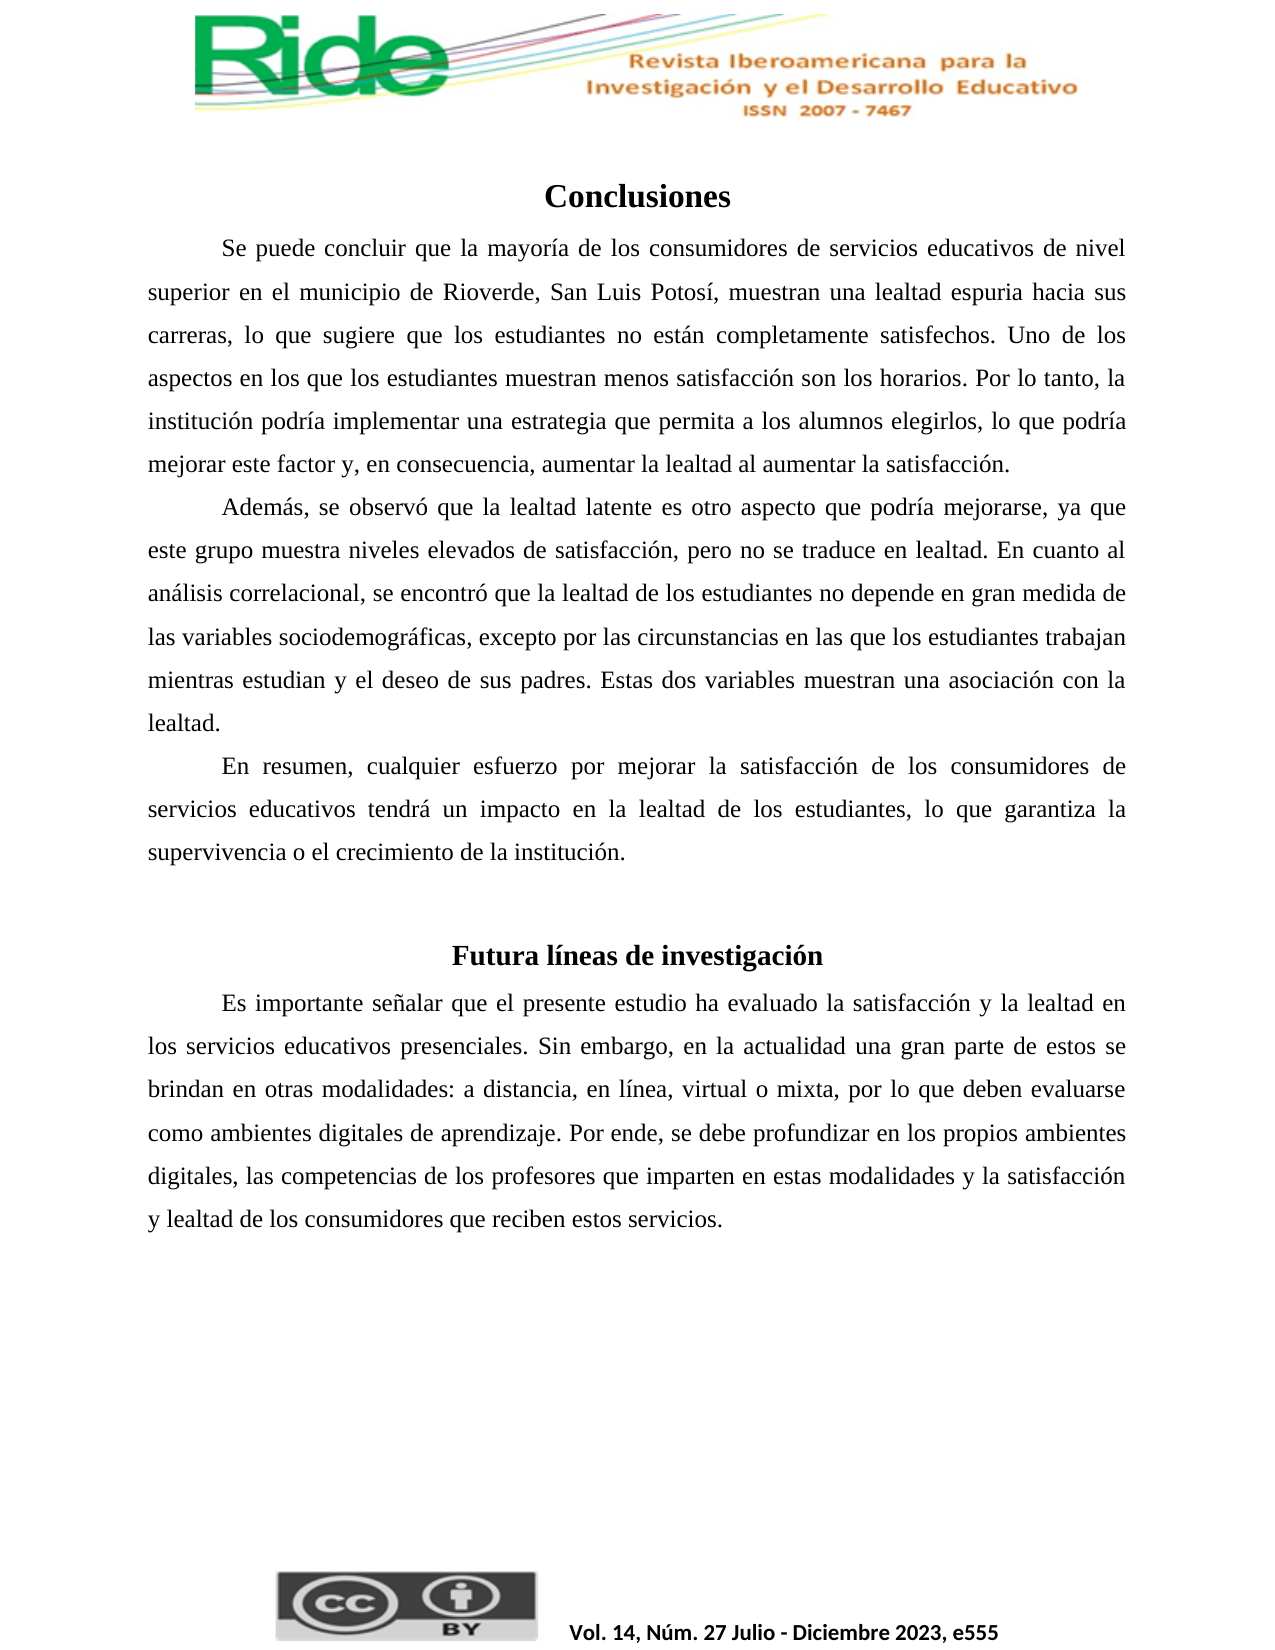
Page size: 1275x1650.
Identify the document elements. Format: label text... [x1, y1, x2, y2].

text Además, se observó que la lealtad latente es otro aspecto que podría mejorarse, ya que este grupo muestra niveles elevados de satisfacción, pero no se traduce en lealtad. En cuanto al análisis correlacional, se encontró que la lealtad de los estudiantes no depende en gran medida de las variables sociodemográficas, excepto por las circunstancias en las que los estudiantes trabajan mientras estudian y el deseo de sus padres. Estas dos variables muestran una asociación con la lealtad. [148, 492, 1127, 737]
picture [194, 14, 1081, 120]
text Conclusiones [148, 176, 1127, 214]
text Es importante señalar que el presente estudio ha evaluado la satisfacción y la lealtad en los servicios educativos presenciales. Sin embargo, en la actualidad una gran parte de estos se brindan en otras modalidades: a distancia, en línea, virtual o mixta, por lo que deben evaluarse como ambientes digitales de aprendizaje. Por ende, se debe profundizar en los propios ambientes digitales, las competencias de los profesores que imparten en estas modalidades y la satisfacción y lealtad de los consumidores que reciben estos servicios. [148, 988, 1127, 1233]
picture [275, 1571, 539, 1641]
text Se puede concluir que la mayoría de los consumidores de servicios educativos de nivel superior en el municipio de Rioverde, San Luis Potosí, muestran una lealtad espuria hacia sus carreras, lo que sugiere que los estudiantes no están completamente satisfechos. Uno de los aspectos en los que los estudiantes muestran menos satisfacción son los horarios. Por lo tanto, la institución podría implementar una estrategia que permita a los alumnos elegirlos, lo que podría mejorar este factor y, en consecuencia, aumentar la lealtad al aumentar la satisfacción. [148, 233, 1127, 478]
text En resumen, cualquier esfuerzo por mejorar la satisfacción de los consumidores de servicios educativos tendrá un impacto en la lealtad de los estudiantes, lo que garantiza la supervivencia o el crecimiento de la institución. [148, 751, 1127, 866]
text Futura líneas de investigación [148, 938, 1127, 971]
